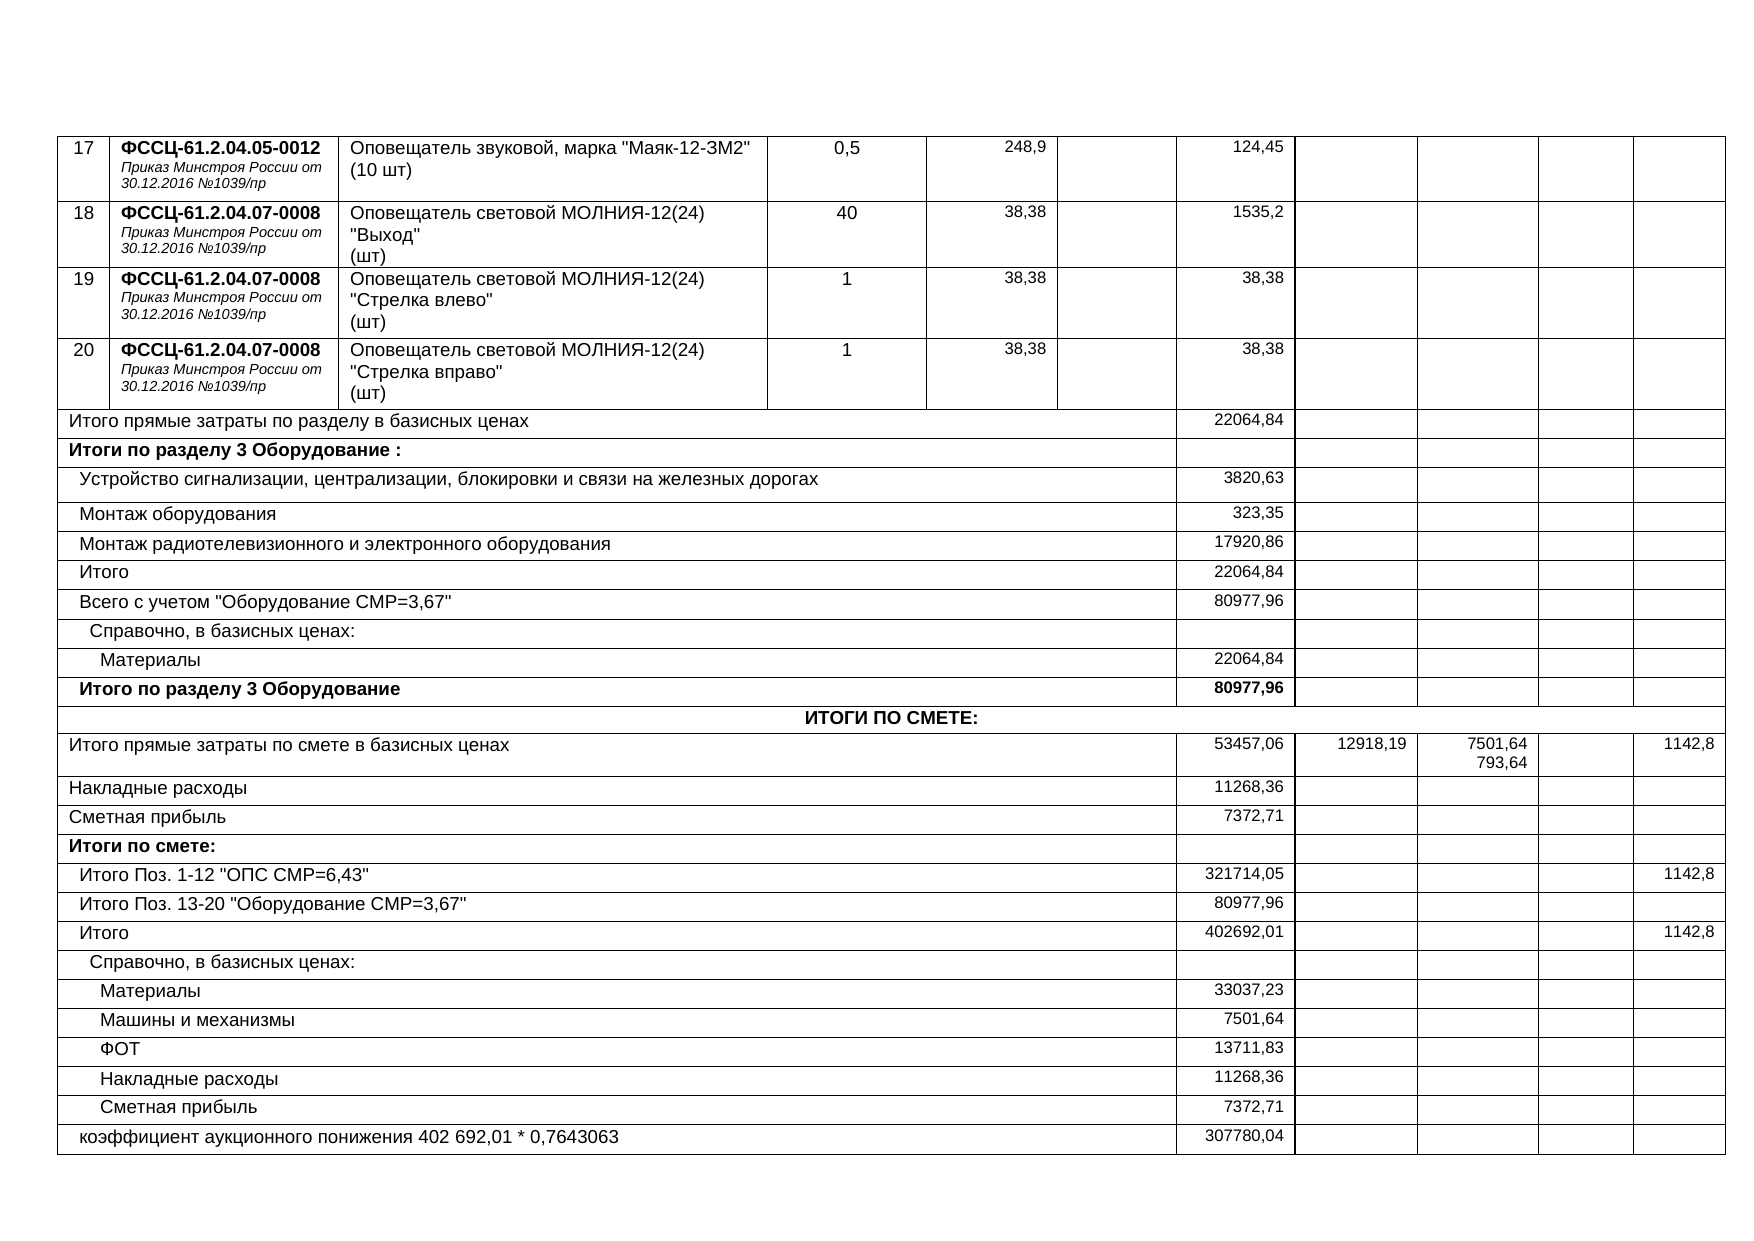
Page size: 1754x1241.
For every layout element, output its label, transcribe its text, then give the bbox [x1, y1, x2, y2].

table_cell [1418, 137, 1538, 201]
table_cell ФССЦ-61.2.04.07-0008 Приказ Минстроя России от 30.12.2016 №1039/пр [110, 339, 338, 409]
table_cell [1296, 410, 1417, 438]
table_cell 40 [768, 202, 926, 267]
table_cell [1058, 137, 1176, 201]
table_cell [1539, 137, 1633, 201]
table_cell [1539, 980, 1633, 1008]
table_cell [1177, 951, 1294, 979]
table_cell [1418, 864, 1538, 892]
table_cell Сметная прибыль [58, 806, 1176, 834]
table_cell [1296, 864, 1417, 892]
table_cell [1634, 806, 1725, 834]
table_cell [1634, 777, 1725, 805]
table_cell 1142,8 [1634, 734, 1725, 776]
table_cell Итоги по смете: [58, 835, 1176, 863]
table_cell 33037,23 [1177, 980, 1294, 1008]
table_cell 38,38 [1177, 339, 1294, 409]
table_cell [1539, 922, 1633, 950]
table_cell [1539, 734, 1633, 776]
table_cell [1418, 468, 1538, 502]
table_cell [1296, 202, 1417, 267]
table_cell 323,35 [1177, 503, 1294, 531]
table_cell [1634, 268, 1725, 338]
table_cell [1634, 503, 1725, 531]
table_cell 38,38 [927, 202, 1057, 267]
table_cell [1296, 1125, 1417, 1153]
table_cell [1418, 503, 1538, 531]
table_cell [1634, 202, 1725, 267]
table_cell [1296, 503, 1417, 531]
table_cell 7372,71 [1177, 806, 1294, 834]
table_cell [1296, 590, 1417, 618]
table_cell [1634, 137, 1725, 201]
table_cell [1058, 268, 1176, 338]
table_cell Машины и механизмы [58, 1009, 1176, 1037]
table_cell [1418, 1009, 1538, 1037]
table_cell Накладные расходы [58, 1067, 1176, 1095]
table_cell [1418, 439, 1538, 467]
table_cell [1634, 620, 1725, 647]
table_cell [1539, 1067, 1633, 1095]
table_cell [1634, 468, 1725, 502]
table_cell [1539, 339, 1633, 409]
table_cell [1418, 980, 1538, 1008]
table_cell [1634, 561, 1725, 589]
table_cell 1 [768, 268, 926, 338]
table_cell 80977,96 [1177, 678, 1294, 706]
table_cell 13711,83 [1177, 1038, 1294, 1066]
table_cell [1539, 806, 1633, 834]
table_cell [1296, 678, 1417, 706]
table_cell [1418, 339, 1538, 409]
table_cell [1296, 777, 1417, 805]
table_cell 38,38 [927, 268, 1057, 338]
table_cell 17 [58, 137, 109, 201]
table_cell [1634, 1038, 1725, 1066]
table_cell [1634, 835, 1725, 863]
table_cell Итого [58, 922, 1176, 950]
table_cell [1539, 864, 1633, 892]
table_cell [1539, 202, 1633, 267]
table_cell 22064,84 [1177, 410, 1294, 438]
table_cell Итого Поз. 13-20 "Оборудование СМР=3,67" [58, 893, 1176, 921]
table_cell коэффициент аукционного понижения 402 692,01 * 0,7643063 [58, 1125, 1176, 1153]
table_cell ИТОГИ ПО СМЕТЕ: [58, 707, 1725, 733]
table_cell [1634, 980, 1725, 1008]
table_cell [1296, 620, 1417, 647]
table_cell Оповещатель звуковой, марка "Маяк-12-ЗМ2" (10 шт) [339, 137, 767, 201]
table_cell [1418, 590, 1538, 618]
table_cell [1539, 439, 1633, 467]
table_cell [1539, 835, 1633, 863]
table_cell Всего с учетом "Оборудование СМР=3,67" [58, 590, 1176, 618]
table_cell Итоги по разделу 3 Оборудование : [58, 439, 1176, 467]
table_cell [1634, 893, 1725, 921]
table_cell [1418, 835, 1538, 863]
table_cell 19 [58, 268, 109, 338]
table_cell [1296, 806, 1417, 834]
table_cell [1296, 1067, 1417, 1095]
table_cell [1634, 1125, 1725, 1153]
table_cell [1177, 620, 1294, 647]
table_cell [1539, 1038, 1633, 1066]
table_cell Устройство сигнализации, централизации, блокировки и связи на железных дорогах [58, 468, 1176, 502]
table_cell Итого [58, 561, 1176, 589]
table_cell [1539, 503, 1633, 531]
table_cell [1296, 468, 1417, 502]
table_cell [1418, 202, 1538, 267]
table_cell [1634, 1009, 1725, 1037]
table_cell [1539, 532, 1633, 560]
table_cell [1296, 980, 1417, 1008]
table_cell 11268,36 [1177, 1067, 1294, 1095]
table_cell [1418, 620, 1538, 647]
table_cell [1296, 561, 1417, 589]
table_cell [1418, 1125, 1538, 1153]
table_cell [1418, 1096, 1538, 1124]
table_cell 307780,04 [1177, 1125, 1294, 1153]
table_cell ФССЦ-61.2.04.05-0012 Приказ Минстроя России от 30.12.2016 №1039/пр [110, 137, 338, 201]
table_cell [1539, 590, 1633, 618]
table_cell 1142,8 [1634, 922, 1725, 950]
table_cell [1418, 649, 1538, 677]
table_cell Монтаж радиотелевизионного и электронного оборудования [58, 532, 1176, 560]
table_cell Материалы [58, 980, 1176, 1008]
table_cell ФОТ [58, 1038, 1176, 1066]
table_cell Итого прямые затраты по разделу в базисных ценах [58, 410, 1176, 438]
table_cell [1634, 678, 1725, 706]
table_cell 7372,71 [1177, 1096, 1294, 1124]
table_cell [1539, 951, 1633, 979]
table_cell [1634, 410, 1725, 438]
table_cell 1 [768, 339, 926, 409]
table_cell [1296, 1009, 1417, 1037]
table_cell [1634, 1096, 1725, 1124]
table_cell [1634, 649, 1725, 677]
table_cell Монтаж оборудования [58, 503, 1176, 531]
table_cell 17920,86 [1177, 532, 1294, 560]
table_cell ФССЦ-61.2.04.07-0008 Приказ Минстроя России от 30.12.2016 №1039/пр [110, 268, 338, 338]
table_cell [1296, 951, 1417, 979]
table_cell [1296, 532, 1417, 560]
table_cell ФССЦ-61.2.04.07-0008 Приказ Минстроя России от 30.12.2016 №1039/пр [110, 202, 338, 267]
table_cell [1539, 468, 1633, 502]
table_cell [1539, 1125, 1633, 1153]
table_cell Справочно, в базисных ценах: [58, 951, 1176, 979]
table_cell 11268,36 [1177, 777, 1294, 805]
table_cell Накладные расходы [58, 777, 1176, 805]
table_cell Итого прямые затраты по смете в базисных ценах [58, 734, 1176, 776]
table_cell [1539, 1096, 1633, 1124]
table_cell [1296, 835, 1417, 863]
table_cell 7501,64 [1177, 1009, 1294, 1037]
table_cell [1296, 137, 1417, 201]
table_cell 1142,8 [1634, 864, 1725, 892]
table_cell [1177, 439, 1294, 467]
table_cell [1296, 1096, 1417, 1124]
table_cell 22064,84 [1177, 561, 1294, 589]
table_cell [1296, 268, 1417, 338]
table_cell [1539, 649, 1633, 677]
table_cell [1418, 678, 1538, 706]
table_cell 20 [58, 339, 109, 409]
table_cell [1634, 339, 1725, 409]
table_cell [1418, 561, 1538, 589]
table_cell 12918,19 [1296, 734, 1417, 776]
table_cell [1539, 410, 1633, 438]
table_cell [1418, 806, 1538, 834]
table_cell [1296, 339, 1417, 409]
table_cell 402692,01 [1177, 922, 1294, 950]
table_cell [1539, 777, 1633, 805]
table_cell [1177, 835, 1294, 863]
table_cell [1418, 893, 1538, 921]
table_cell [1296, 922, 1417, 950]
table_cell [1539, 561, 1633, 589]
table_cell 80977,96 [1177, 893, 1294, 921]
table_cell 38,38 [1177, 268, 1294, 338]
table_cell Итого по разделу 3 Оборудование [58, 678, 1176, 706]
table_cell [1539, 1009, 1633, 1037]
table_cell [1058, 339, 1176, 409]
table_cell [1418, 777, 1538, 805]
table_cell [1296, 1038, 1417, 1066]
table_cell [1634, 439, 1725, 467]
table_cell 18 [58, 202, 109, 267]
table_cell [1539, 620, 1633, 647]
table_cell [1634, 951, 1725, 979]
table_cell 7501,64 793,64 [1418, 734, 1538, 776]
table_cell 53457,06 [1177, 734, 1294, 776]
table_cell [1418, 268, 1538, 338]
table_cell [1296, 893, 1417, 921]
table_cell Материалы [58, 649, 1176, 677]
table_cell Оповещатель световой МОЛНИЯ-12(24) "Стрелка вправо" (шт) [339, 339, 767, 409]
table_cell [1634, 590, 1725, 618]
table_cell 38,38 [927, 339, 1057, 409]
table_cell Сметная прибыль [58, 1096, 1176, 1124]
table_cell [1539, 268, 1633, 338]
table_cell [1634, 532, 1725, 560]
table_cell 321714,05 [1177, 864, 1294, 892]
table_cell [1418, 951, 1538, 979]
table_cell [1058, 202, 1176, 267]
table_cell 3820,63 [1177, 468, 1294, 502]
table_cell 0,5 [768, 137, 926, 201]
table_cell [1634, 1067, 1725, 1095]
table_cell [1296, 439, 1417, 467]
table_cell 80977,96 [1177, 590, 1294, 618]
table_cell [1418, 1067, 1538, 1095]
table_cell [1418, 922, 1538, 950]
table_cell 248,9 [927, 137, 1057, 201]
table_cell Оповещатель световой МОЛНИЯ-12(24) "Выход" (шт) [339, 202, 767, 267]
table_cell Справочно, в базисных ценах: [58, 620, 1176, 647]
table_cell [1296, 649, 1417, 677]
table_cell 124,45 [1177, 137, 1294, 201]
table_cell [1539, 678, 1633, 706]
table_cell [1418, 410, 1538, 438]
table_cell [1539, 893, 1633, 921]
table_cell Итого Поз. 1-12 "ОПС СМР=6,43" [58, 864, 1176, 892]
table_cell [1418, 1038, 1538, 1066]
table_cell 1535,2 [1177, 202, 1294, 267]
table_cell 22064,84 [1177, 649, 1294, 677]
table_cell Оповещатель световой МОЛНИЯ-12(24) "Стрелка влево" (шт) [339, 268, 767, 338]
table_cell [1418, 532, 1538, 560]
